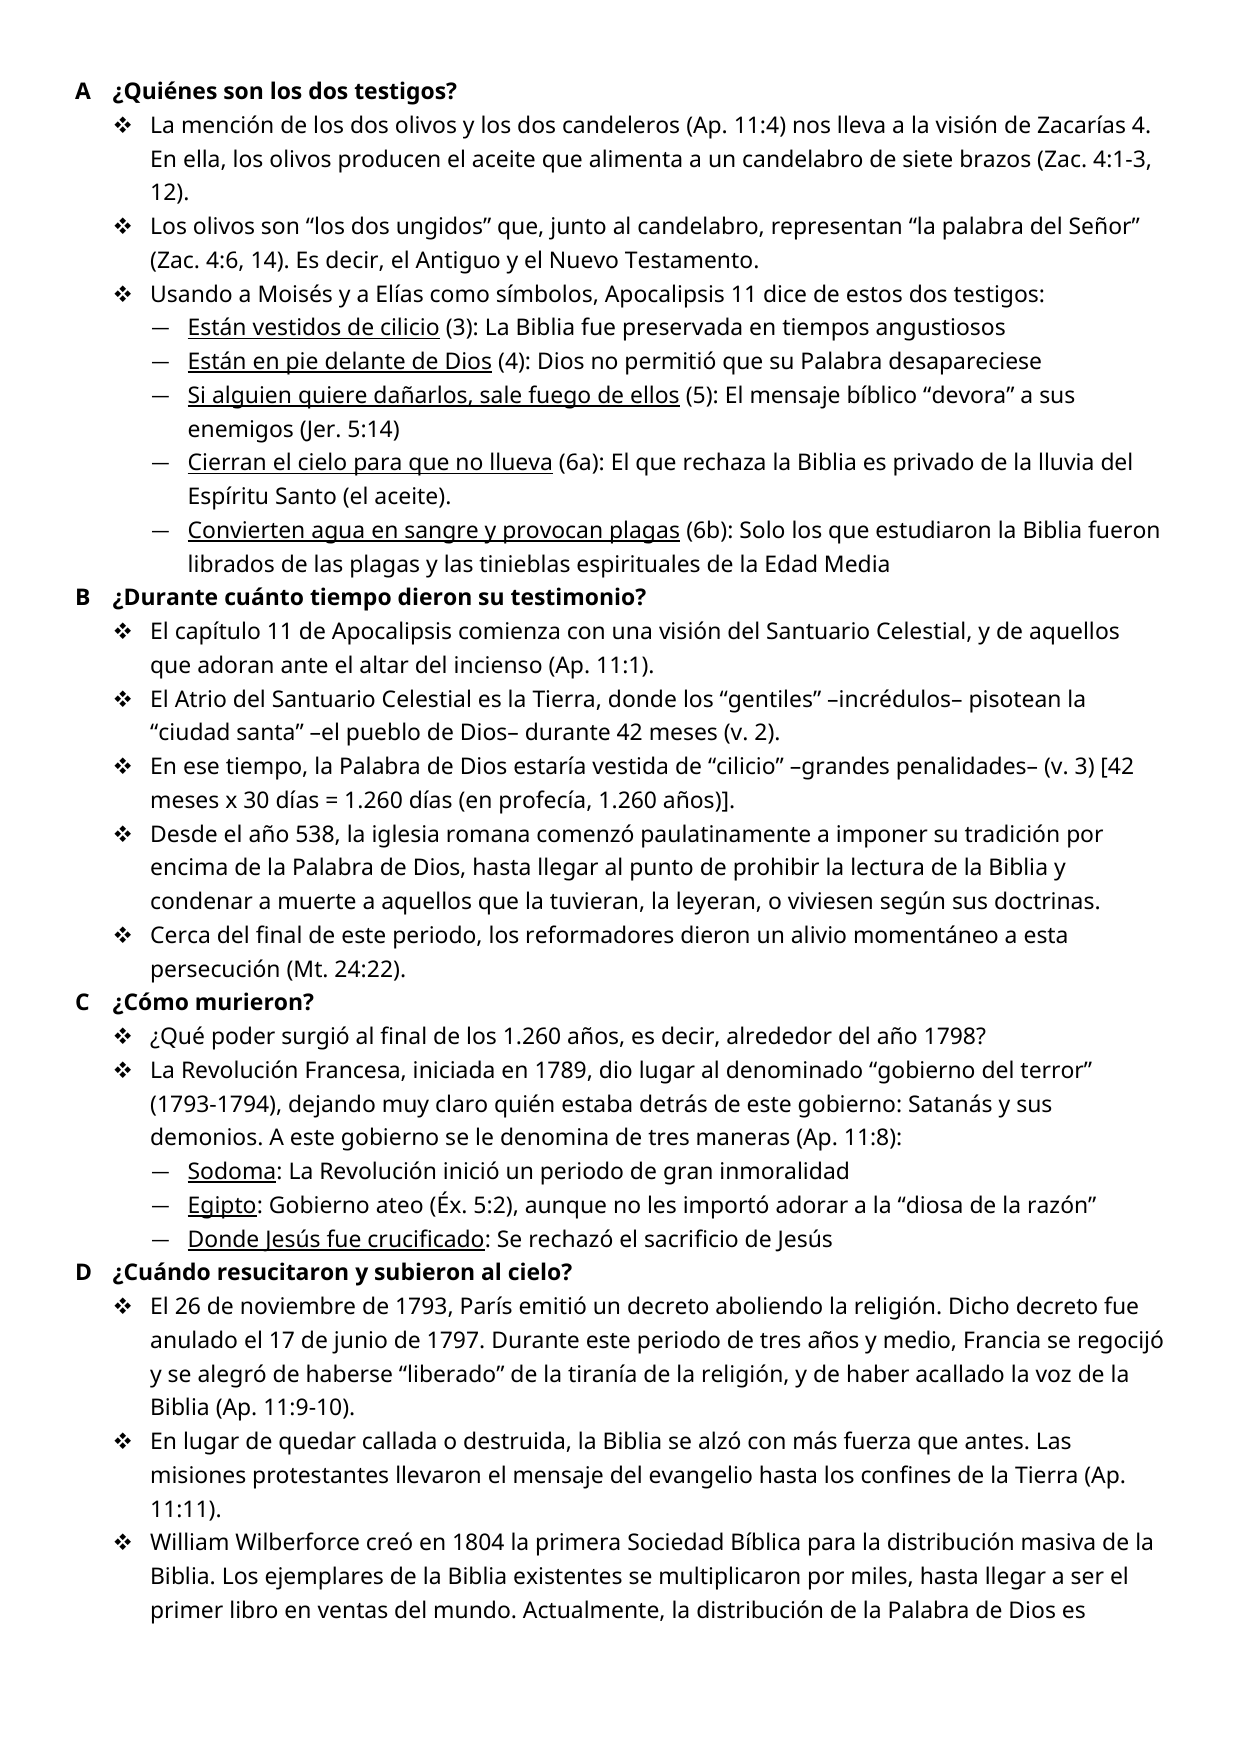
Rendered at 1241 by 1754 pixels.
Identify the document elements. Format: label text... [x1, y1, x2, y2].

list Están en pie delante de Dios (4): Dios no permitió que su Palabra desapareciese [150, 345, 1165, 376]
list En ese tiempo, la Palabra de Dios estaría vestida de “cilicio” –grandes penalidades– (v. 3) [42 meses x 30 días = 1.260 días (en profecía, 1.260 años)]. [112, 750, 1165, 815]
list El 26 de noviembre de 1793, París emitió un decreto aboliendo la religión. Dicho decreto fue anulado el 17 de junio de 1797. Durante este periodo de tres años y medio, Francia se regocijó y se alegró de haberse “liberado” de la tiranía de la religión, y de haber acallado la voz de la Biblia (Ap. 11:9-10). [112, 1290, 1165, 1422]
list ¿Quiénes son los dos testigos? [75, 75, 1165, 106]
list La mención de los dos olivos y los dos candeleros (Ap. 11:4) nos lleva a la visión de Zacarías 4. En ella, los olivos producen el aceite que alimenta a un candelabro de siete brazos (Zac. 4:1-3, 12). [112, 109, 1165, 207]
list En lugar de quedar callada o destruida, la Biblia se alzó con más fuerza que antes. Las misiones protestantes llevaron el mensaje del evangelio hasta los confines de la Tierra (Ap. 11:11). [112, 1425, 1165, 1524]
list El capítulo 11 de Apocalipsis comienza con una visión del Santuario Celestial, y de aquellos que adoran ante el altar del incienso (Ap. 11:1). [112, 615, 1165, 680]
list Los olivos son “los dos ungidos” que, junto al candelabro, representan “la palabra del Señor” (Zac. 4:6, 14). Es decir, el Antiguo y el Nuevo Testamento. [112, 210, 1165, 275]
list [112, 1526, 1165, 1625]
list Desde el año 538, la iglesia romana comenzó paulatinamente a imponer su tradición por encima de la Palabra de Dios, hasta llegar al punto de prohibir la lectura de la Biblia y condenar a muerte a aquellos que la tuvieran, la leyeran, o viviesen según sus doctrinas. [112, 817, 1165, 916]
list La Revolución Francesa, iniciada en 1789, dio lugar al denominado “gobierno del terror” (1793-1794), dejando muy claro quién estaba detrás de este gobierno: Satanás y sus demonios. A este gobierno se le denomina de tres maneras (Ap. 11:8): [112, 1054, 1165, 1152]
list Cierran el cielo para que no llueva (6a): El que rechaza la Biblia es privado de la lluvia del Espíritu Santo (el aceite). [150, 446, 1165, 511]
list ¿Qué poder surgió al final de los 1.260 años, es decir, alrededor del año 1798? [112, 1020, 1165, 1051]
list ¿Cómo murieron? [75, 986, 1165, 1017]
list ¿Cuándo resucitaron y subieron al cielo? [75, 1256, 1165, 1287]
list Cerca del final de este periodo, los reformadores dieron un alivio momentáneo a esta persecución (Mt. 24:22). [112, 919, 1165, 984]
list Usando a Moisés y a Elías como símbolos, Apocalipsis 11 dice de estos dos testigos: [112, 277, 1165, 309]
list Están vestidos de cilicio (3): La Biblia fue preservada en tiempos angustiosos [150, 311, 1165, 342]
list Donde Jesús fue crucificado: Se rechazó el sacrificio de Jesús [150, 1222, 1165, 1254]
list ¿Durante cuánto tiempo dieron su testimonio? [75, 581, 1165, 612]
list Sodoma: La Revolución inició un periodo de gran inmoralidad [150, 1155, 1165, 1186]
list El Atrio del Santuario Celestial es la Tierra, donde los “gentiles” –incrédulos– pisotean la “ciudad santa” –el pueblo de Dios– durante 42 meses (v. 2). [112, 682, 1165, 747]
list Si alguien quiere dañarlos, sale fuego de ellos (5): El mensaje bíblico “devora” a sus enemigos (Jer. 5:14) [150, 379, 1165, 444]
list Egipto: Gobierno ateo (Éx. 5:2), aunque no les importó adorar a la “diosa de la razón” [150, 1189, 1165, 1220]
list Convierten agua en sangre y provocan plagas (6b): Solo los que estudiaron la Biblia fueron librados de las plagas y las tinieblas espirituales de la Edad Media [150, 514, 1165, 579]
